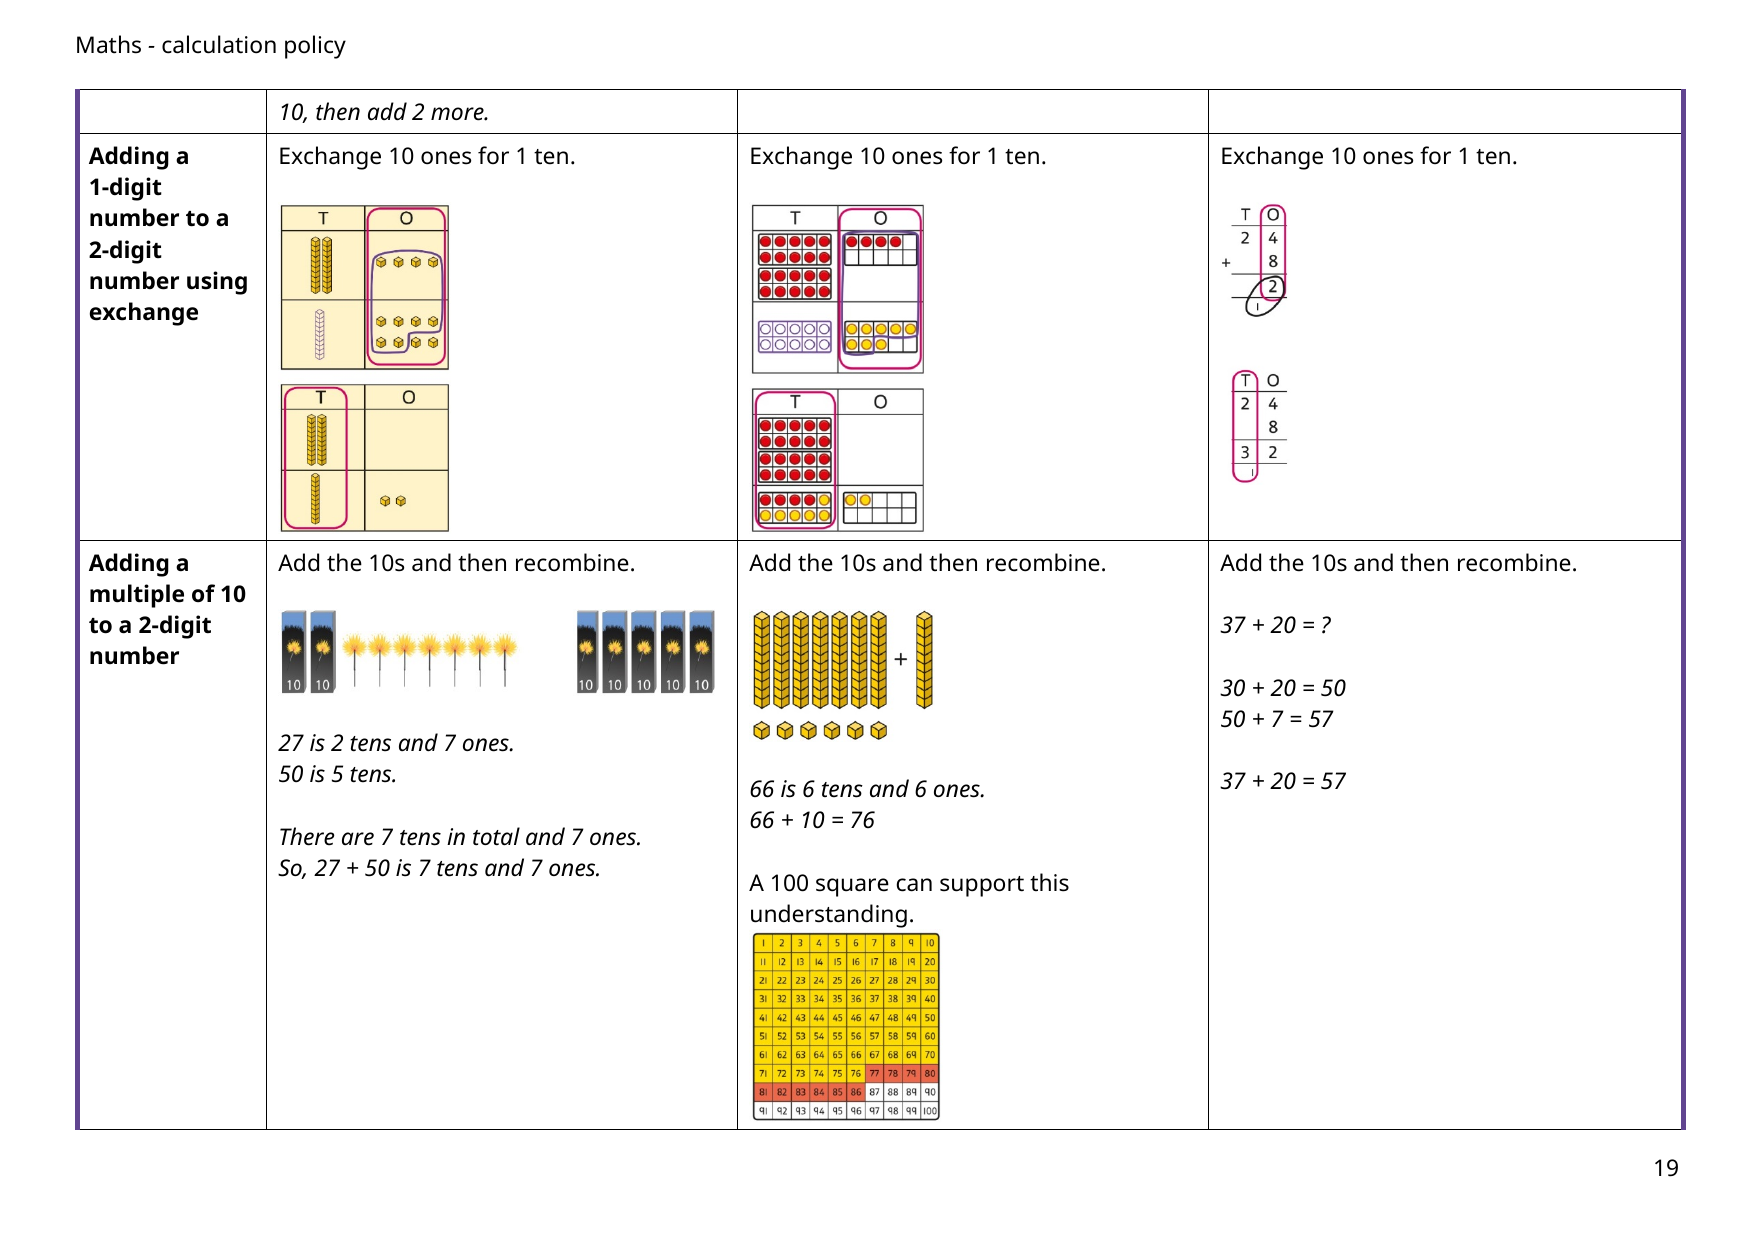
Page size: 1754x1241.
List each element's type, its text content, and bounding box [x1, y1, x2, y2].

picture [749, 609, 935, 742]
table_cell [267, 90, 737, 133]
table_cell Exchange 10 ones for 1 ten. [738, 134, 1208, 539]
table_cell Exchange 10 ones for 1 ten. [1209, 134, 1681, 539]
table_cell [80, 90, 266, 133]
picture [278, 609, 717, 696]
table_cell Exchange 10 ones for 1 ten. [267, 134, 737, 539]
table_cell Adding a multiple of 10 to a 2-digit number [80, 541, 266, 1129]
picture [749, 202, 926, 534]
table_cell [738, 90, 1208, 133]
picture [278, 202, 452, 534]
table_cell Add the 10s and then recombine. 66 is 6 tens and 6 ones. 66 + 10 = 76 A 100 square can support this understanding. [738, 541, 1208, 1129]
table_cell Adding a 1-digit number to a 2-digit number using exchange [80, 134, 266, 539]
table_cell Add the 10s and then recombine. 37 + 20 = ? 30 + 20 = 50 50 + 7 = 57 37 + 20 = 57 [1209, 541, 1681, 1129]
table_cell Add the 10s and then recombine. 27 is 2 tens and 7 ones. 50 is 5 tens. There are 7 tens in total and 7 ones. So, 27 + 50 is 7 tens and 7 ones. [267, 541, 737, 1129]
picture [1220, 202, 1291, 485]
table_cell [1209, 90, 1681, 133]
picture [749, 929, 943, 1124]
